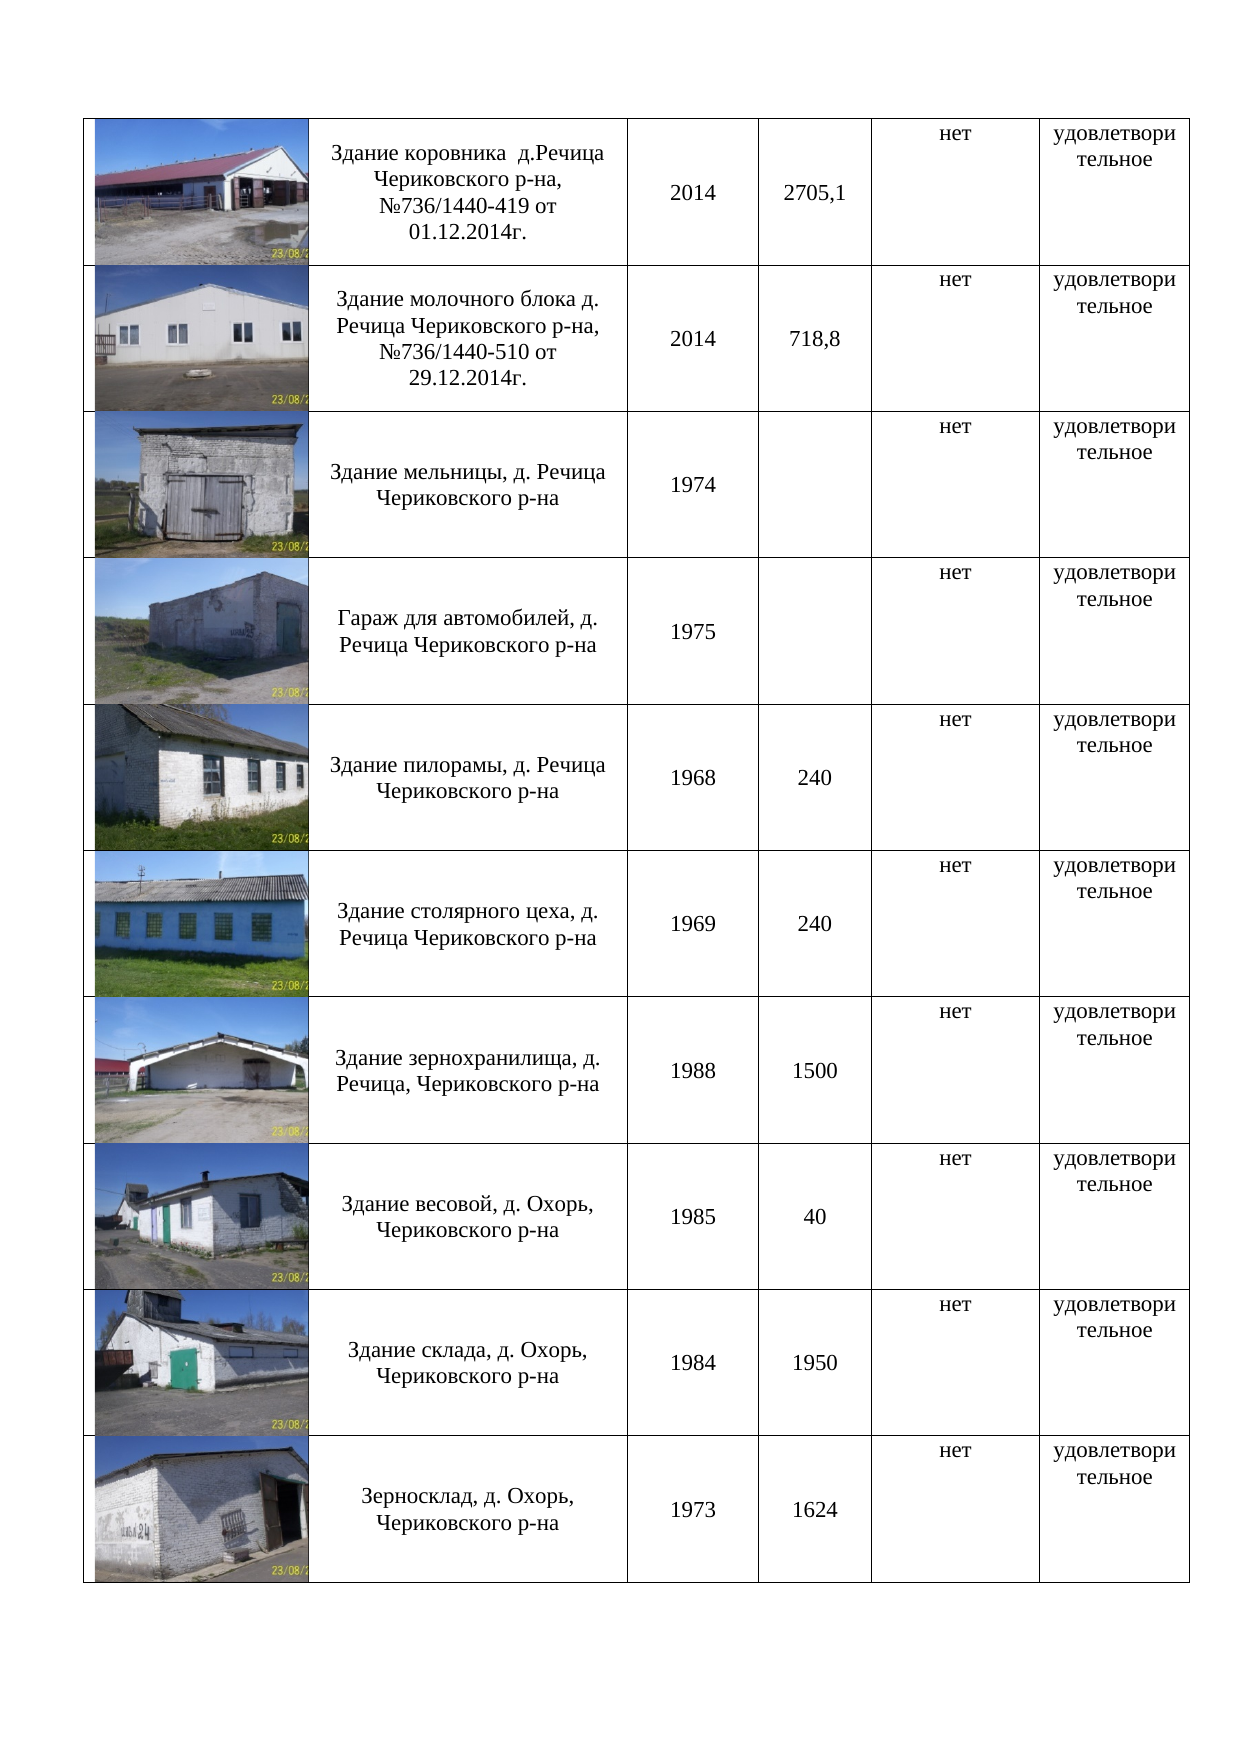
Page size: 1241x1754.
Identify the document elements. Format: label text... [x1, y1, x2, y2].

table_cell [84, 558, 94, 703]
table_cell [84, 266, 94, 411]
table_cell 1624 [759, 1436, 871, 1582]
table_cell нет [872, 119, 1039, 264]
table_cell удовлетворительное [1040, 266, 1189, 411]
table_cell удовлетворительное [1040, 1436, 1189, 1582]
picture [94, 851, 309, 1289]
table_cell нет [872, 997, 1039, 1143]
table_cell Зерносклад, д. Охорь, Чериковского р-на [309, 1436, 627, 1582]
table_cell удовлетворительное [1040, 705, 1189, 850]
table_cell удовлетворительное [1040, 851, 1189, 996]
table_cell Здание коровника д.Речица Чериковского р-на, №736/1440-419 от 01.12.2014г. [309, 119, 627, 264]
table_cell 1984 [628, 1290, 758, 1435]
table_cell 1988 [628, 997, 758, 1143]
table_cell Здание мельницы, д. Речица Чериковского р-на [309, 412, 627, 557]
table_cell [759, 558, 871, 703]
table_cell Гараж для автомобилей, д. Речица Чериковского р-на [309, 558, 627, 703]
table_cell 718,8 [759, 266, 871, 411]
table_cell 1968 [628, 705, 758, 850]
table_cell удовлетворительное [1040, 119, 1189, 264]
table_cell 1975 [628, 558, 758, 703]
table_cell 2014 [628, 266, 758, 411]
table_cell [84, 412, 94, 557]
picture [94, 119, 309, 850]
table_cell удовлетворительное [1040, 412, 1189, 557]
table_cell 1973 [628, 1436, 758, 1582]
table_cell Здание столярного цеха, д. Речица Чериковского р-на [309, 851, 627, 996]
table_cell удовлетворительное [1040, 1290, 1189, 1435]
table_cell Здание молочного блока д. Речица Чериковского р-на, №736/1440-510 от 29.12.2014г. [309, 266, 627, 411]
table_cell [759, 412, 871, 557]
table_cell Здание весовой, д. Охорь, Чериковского р-на [309, 1144, 627, 1289]
table_cell нет [872, 1436, 1039, 1582]
table_cell [84, 1290, 94, 1435]
table_cell нет [872, 851, 1039, 996]
picture [94, 1290, 309, 1582]
table_cell Здание склада, д. Охорь, Чериковского р-на [309, 1290, 627, 1435]
table_cell нет [872, 558, 1039, 703]
table_cell [84, 705, 94, 850]
table_cell [84, 119, 94, 264]
table_cell [84, 1144, 94, 1289]
table_cell Здание пилорамы, д. Речица Чериковского р-на [309, 705, 627, 850]
table_cell [84, 997, 94, 1143]
table_cell нет [872, 1290, 1039, 1435]
table_cell удовлетворительное [1040, 558, 1189, 703]
table_cell [84, 851, 94, 996]
table_cell нет [872, 412, 1039, 557]
table_cell 240 [759, 705, 871, 850]
table_cell 40 [759, 1144, 871, 1289]
table_cell удовлетворительное [1040, 997, 1189, 1143]
table_cell 240 [759, 851, 871, 996]
table_cell 1950 [759, 1290, 871, 1435]
table_cell нет [872, 266, 1039, 411]
table_cell 2014 [628, 119, 758, 264]
table_cell Здание зернохранилища, д. Речица, Чериковского р-на [309, 997, 627, 1143]
table_cell 2705,1 [759, 119, 871, 264]
table_cell 1969 [628, 851, 758, 996]
table_cell нет [872, 705, 1039, 850]
table_cell 1974 [628, 412, 758, 557]
table_cell удовлетворительное [1040, 1144, 1189, 1289]
table_cell [84, 1436, 94, 1582]
table_cell 1500 [759, 997, 871, 1143]
table_cell нет [872, 1144, 1039, 1289]
table_cell 1985 [628, 1144, 758, 1289]
